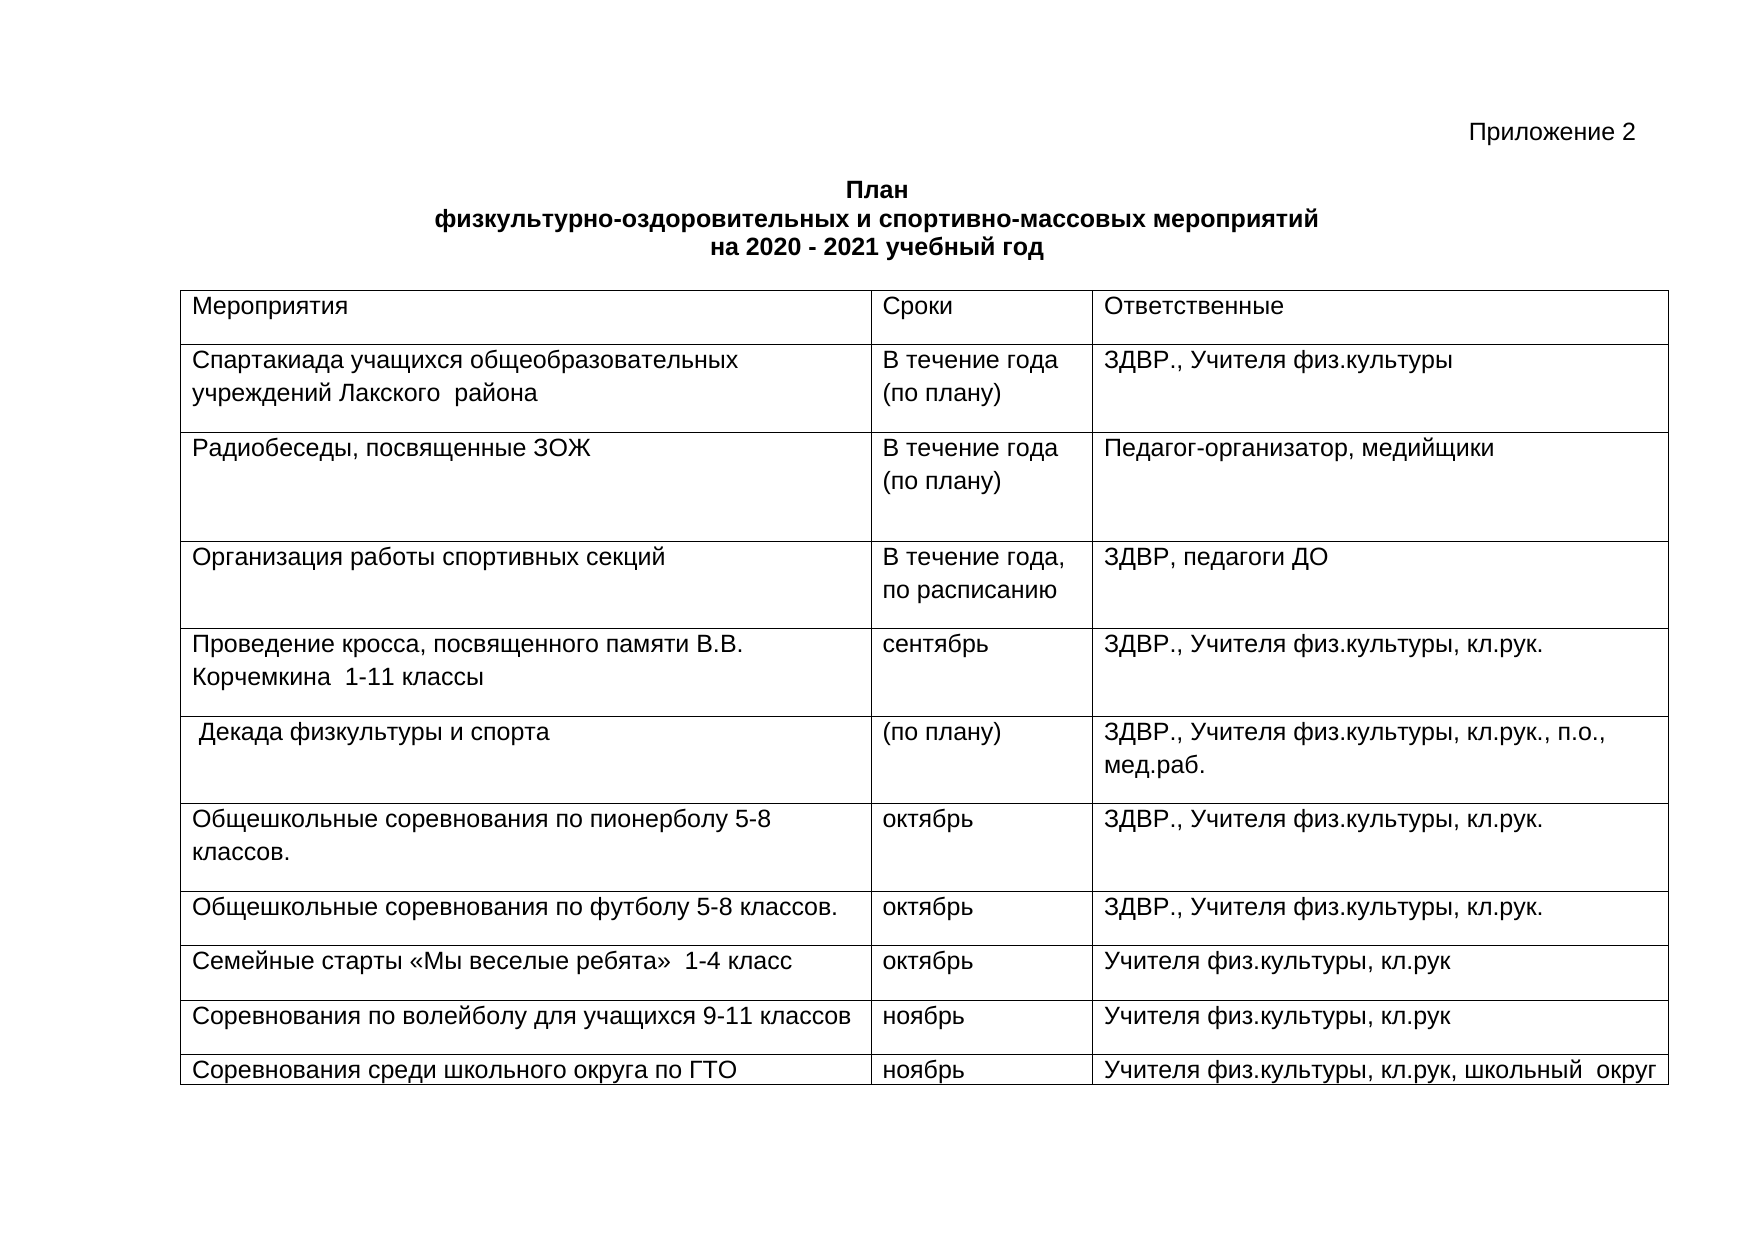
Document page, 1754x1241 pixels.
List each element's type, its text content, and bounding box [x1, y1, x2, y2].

table_cell В течение года, по расписанию [872, 542, 1092, 628]
table_cell Семейные старты «Мы веселые ребята» 1-4 класс [181, 946, 871, 999]
table_cell сентябрь [872, 629, 1092, 716]
table_cell ЗДВР., Учителя физ.культуры, кл.рук. [1093, 629, 1668, 716]
table_cell ЗДВР., Учителя физ.культуры, кл.рук. [1093, 804, 1668, 891]
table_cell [181, 1055, 871, 1084]
text на 2020 - 2021 учебный год [118, 232, 1636, 261]
table_cell ЗДВР, педагоги ДО [1093, 542, 1668, 628]
table_header Мероприятия [181, 291, 871, 344]
table_cell Спартакиада учащихся общеобразовательных учреждений Лакского района [181, 345, 871, 432]
text физкультурно-оздоровительных и спортивно-массовых мероприятий [118, 204, 1636, 232]
table_cell Декада физкультуры и спорта [181, 717, 871, 803]
table_cell Учителя физ.культуры, кл.рук [1093, 1001, 1668, 1054]
table_cell ноябрь [872, 1055, 1092, 1084]
table_cell октябрь [872, 946, 1092, 999]
table_cell ноябрь [872, 1001, 1092, 1054]
table_header Сроки [872, 291, 1092, 344]
table_cell Педагог-организатор, медийщики [1093, 433, 1668, 541]
table_cell ЗДВР., Учителя физ.культуры, кл.рук., п.о., мед.раб. [1093, 717, 1668, 803]
table_cell В течение года (по плану) [872, 433, 1092, 541]
table_cell Радиобеседы, посвященные ЗОЖ [181, 433, 871, 541]
table_cell Проведение кросса, посвященного памяти В.В. Корчемкина 1-11 классы [181, 629, 871, 716]
table_header Ответственные [1093, 291, 1668, 344]
table_cell ЗДВР., Учителя физ.культуры, кл.рук. [1093, 892, 1668, 945]
table_cell октябрь [872, 804, 1092, 891]
table_cell (по плану) [872, 717, 1092, 803]
table_cell Организация работы спортивных секций [181, 542, 871, 628]
table_cell Общешкольные соревнования по футболу 5-8 классов. [181, 892, 871, 945]
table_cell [1093, 1055, 1668, 1084]
table_cell Учителя физ.культуры, кл.рук [1093, 946, 1668, 999]
table_cell В течение года (по плану) [872, 345, 1092, 432]
text Приложение 2 [118, 117, 1636, 146]
table_cell ЗДВР., Учителя физ.культуры [1093, 345, 1668, 432]
table_cell октябрь [872, 892, 1092, 945]
text План [118, 175, 1636, 204]
table_cell Общешкольные соревнования по пионерболу 5-8 классов. [181, 804, 871, 891]
table_cell Соревнования по волейболу для учащихся 9-11 классов [181, 1001, 871, 1054]
